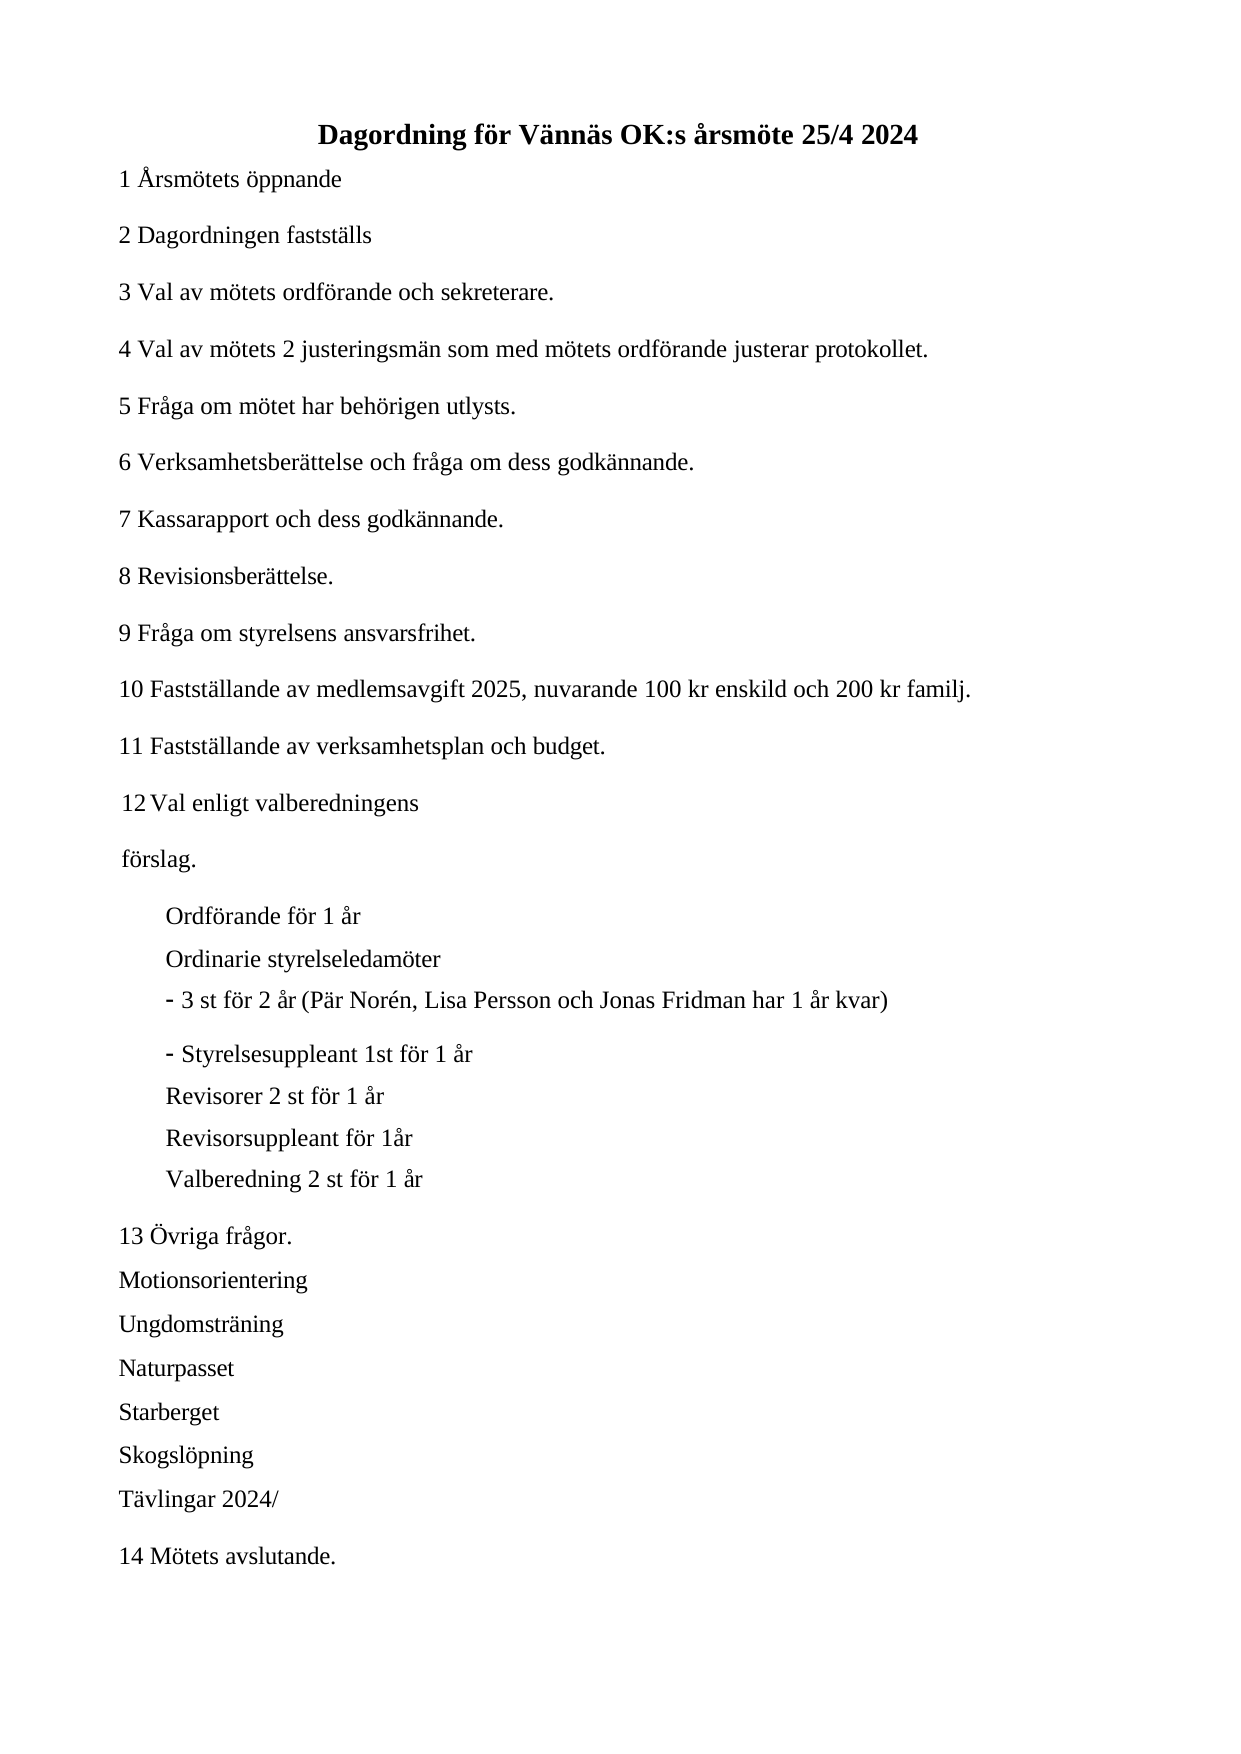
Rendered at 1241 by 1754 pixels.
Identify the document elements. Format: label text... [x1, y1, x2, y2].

list Ordförande för 1 år [165, 874, 500, 930]
title Dagordning för Vännäs OK:s årsmöte 25/4 2024 [318, 117, 1065, 151]
list Revisionsberättelse. [118, 561, 1065, 590]
list Fastställande av verksamhetsplan och budget. [118, 731, 1065, 760]
list Övriga frågor. Motionsorientering Ungdomsträning Naturpasset Starberget Skogslöpning Tävlingar 2024/ [118, 1221, 312, 1513]
list Årsmötets öppnande [118, 164, 1065, 192]
list 3 st för 2 år (Pär Norén, Lisa Persson och Jonas Fridman har 1 år kvar) [165, 985, 888, 1014]
list Val av mötets 2 justeringsmän som med mötets ordförande justerar protokollet. [118, 334, 1065, 363]
list Styrelsesuppleant 1st för 1 år [165, 1039, 756, 1068]
list Kassarapport och dess godkännande. [118, 504, 1065, 533]
list Val av mötets ordförande och sekreterare. [118, 277, 1065, 306]
list Fråga om styrelsens ansvarsfrihet. [118, 618, 1065, 647]
list Dagordningen fastställs [118, 221, 1065, 249]
list Verksamhetsberättelse och fråga om dess godkännande. [118, 447, 1065, 476]
list Mötets avslutande. [118, 1541, 1065, 1570]
list Fråga om mötet har behörigen utlysts. [118, 391, 1065, 419]
list Fastställande av medlemsavgift 2025, nuvarande 100 kr enskild och 200 kr familj. [118, 674, 1065, 703]
text Revisorer 2 st för 1 år Revisorsuppleant för 1år Valberedning 2 st för 1 år [165, 1081, 499, 1193]
text Ordinarie styrelseledamöter [165, 944, 1065, 972]
list Val enligt valberedningens förslag. [121, 761, 500, 873]
